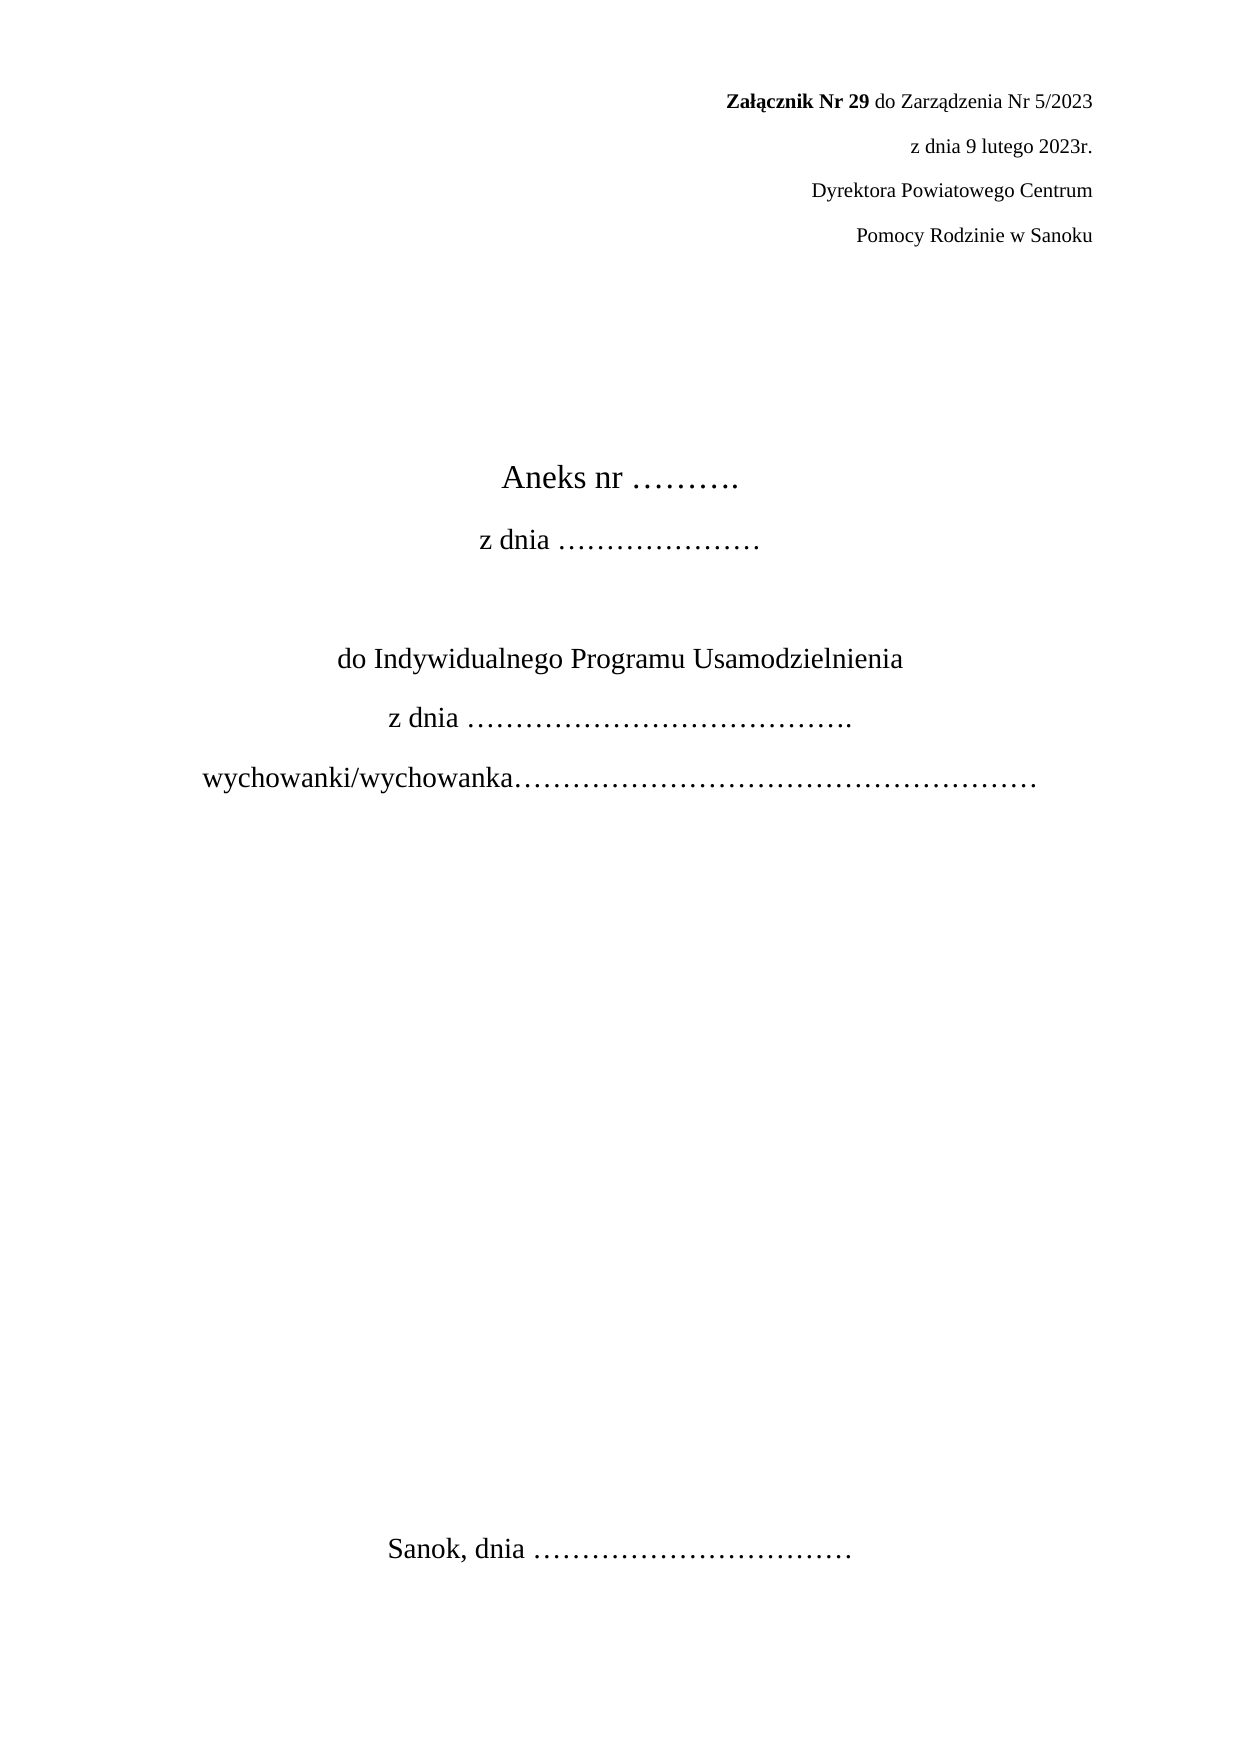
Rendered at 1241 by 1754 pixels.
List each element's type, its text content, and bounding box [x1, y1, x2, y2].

text Sanok, dnia …………………………… [148, 1532, 1093, 1565]
text z dnia …………………………………. [148, 700, 1093, 734]
text wychowanki/wychowanka……………………………………………… [148, 760, 1093, 793]
text z dnia 9 lutego 2023r. [142, 133, 1093, 158]
text Dyrektora Powiatowego Centrum [148, 178, 1093, 202]
text z dnia ………………… [148, 522, 1093, 556]
text Pomocy Rodzinie w Sanoku [148, 223, 1093, 247]
text Aneks nr ………. [148, 457, 1093, 496]
text do Indywidualnego Programu Usamodzielnienia [148, 641, 1093, 674]
text Załącznik Nr 29 do Zarządzenia Nr 5/2023 [148, 89, 1093, 113]
